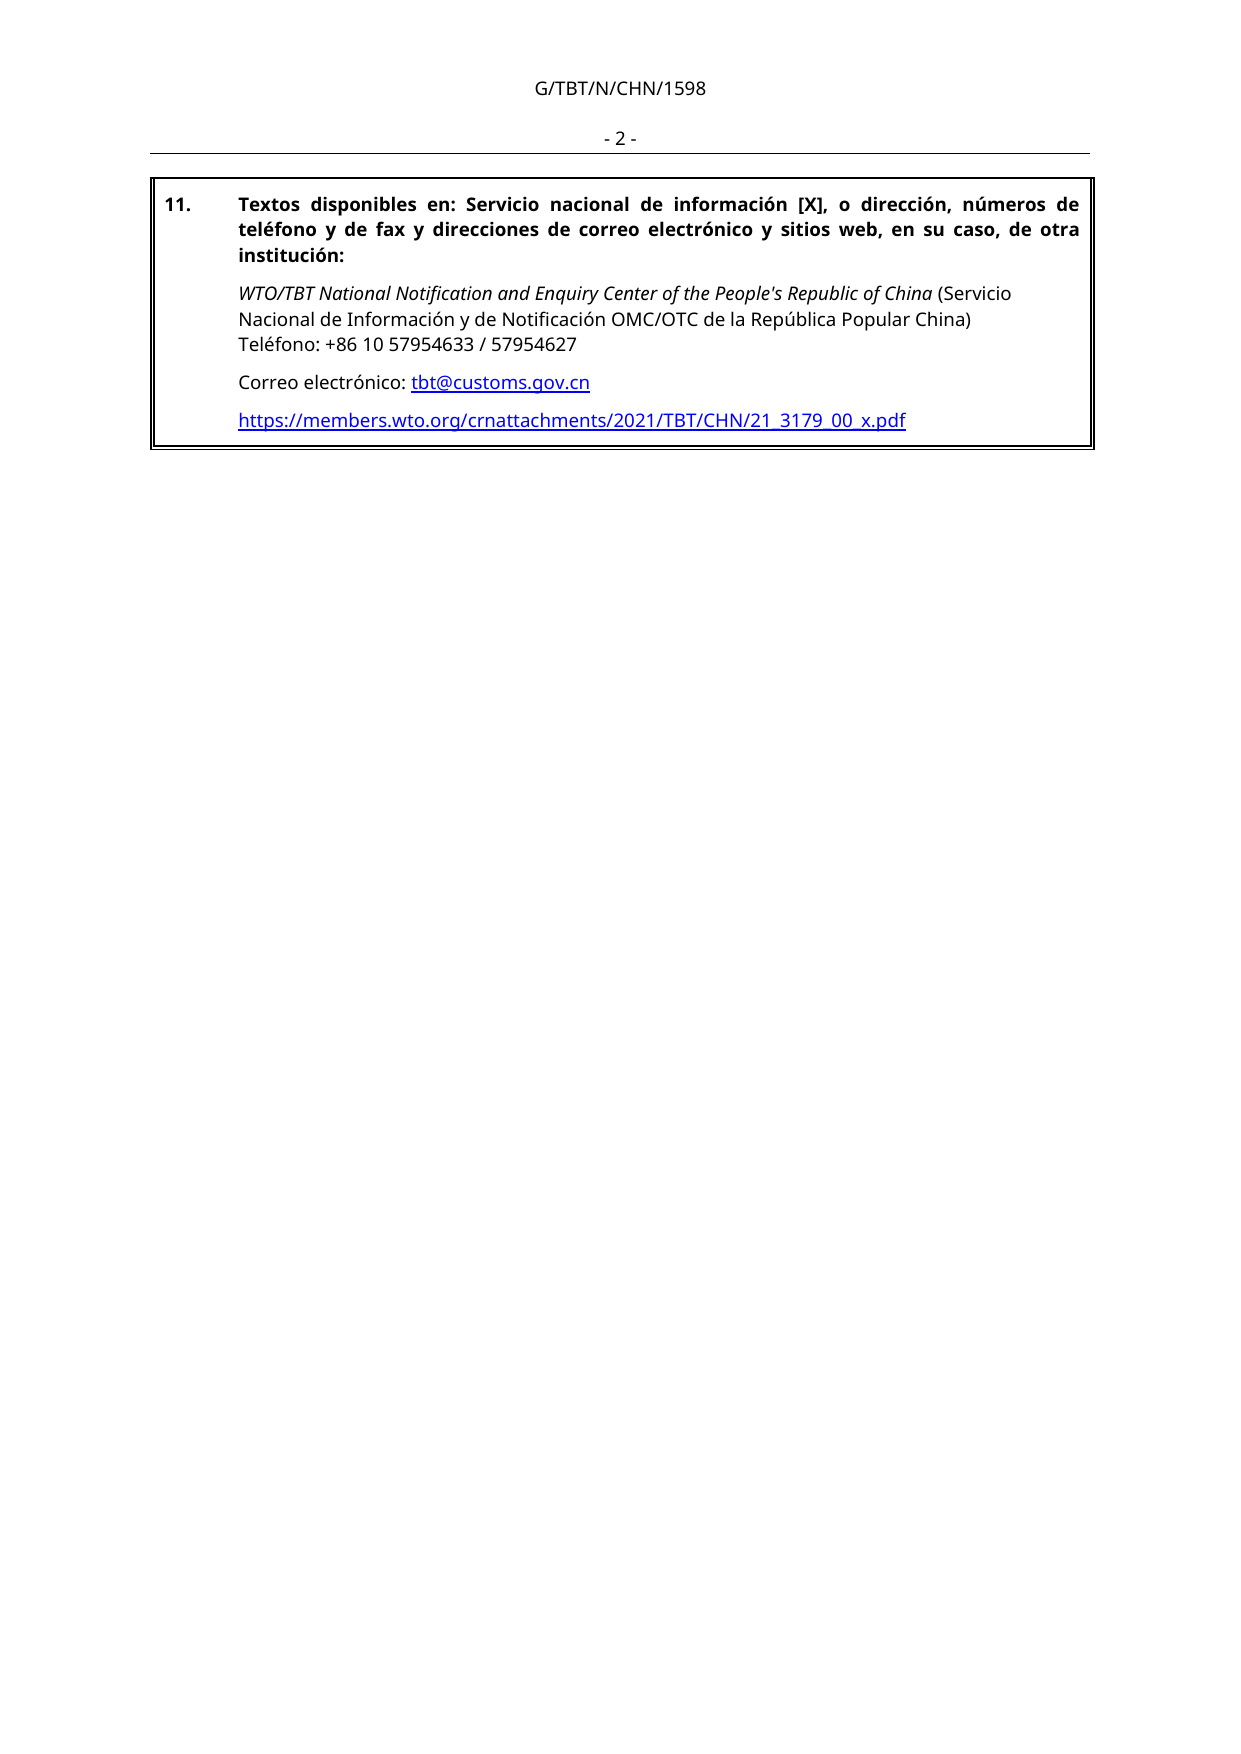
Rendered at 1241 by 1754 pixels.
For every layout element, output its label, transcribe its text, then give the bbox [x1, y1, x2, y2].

table_cell Textos disponibles en: Servicio nacional de información [X], o dirección, números de teléfono y de fax y direcciones de correo electrónico y sitios web, en su caso, de otra institución: WTO/TBT National Notification and Enquiry Center of the People's Republic of China (Servicio Nacional de Información y de Notificación OMC/OTC de la República Popular China) Teléfono: +86 10 57954633 / 57954627 Correo electrónico: tbt@customs.gov.cn https://members.wto.org/crnattachments/2021/TBT/CHN/21_3179_00_x.pdf [226, 179, 1090, 445]
table_cell 11. [155, 179, 226, 445]
